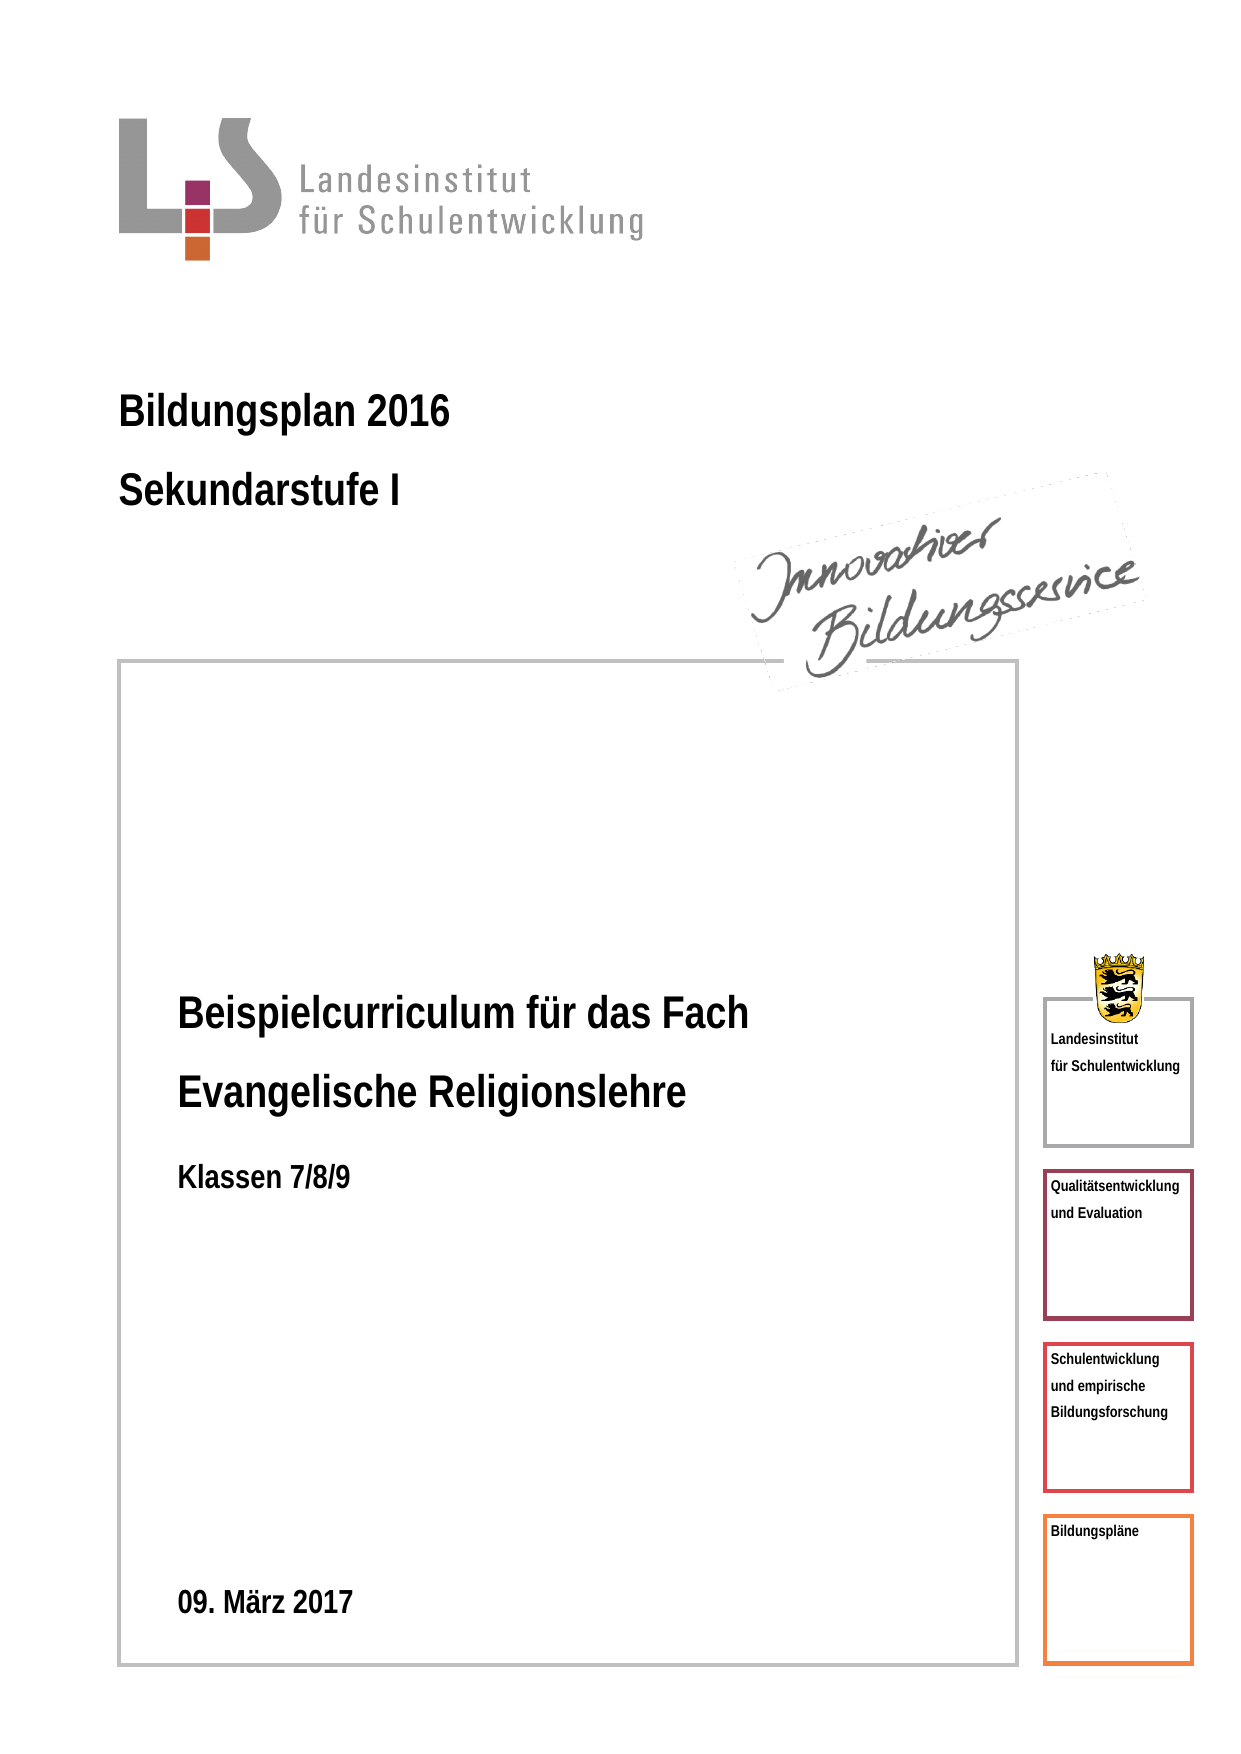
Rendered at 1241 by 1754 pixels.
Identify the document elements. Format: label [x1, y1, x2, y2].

picture [1093, 952, 1144, 1023]
picture [733, 471, 1146, 691]
picture [118, 118, 643, 266]
